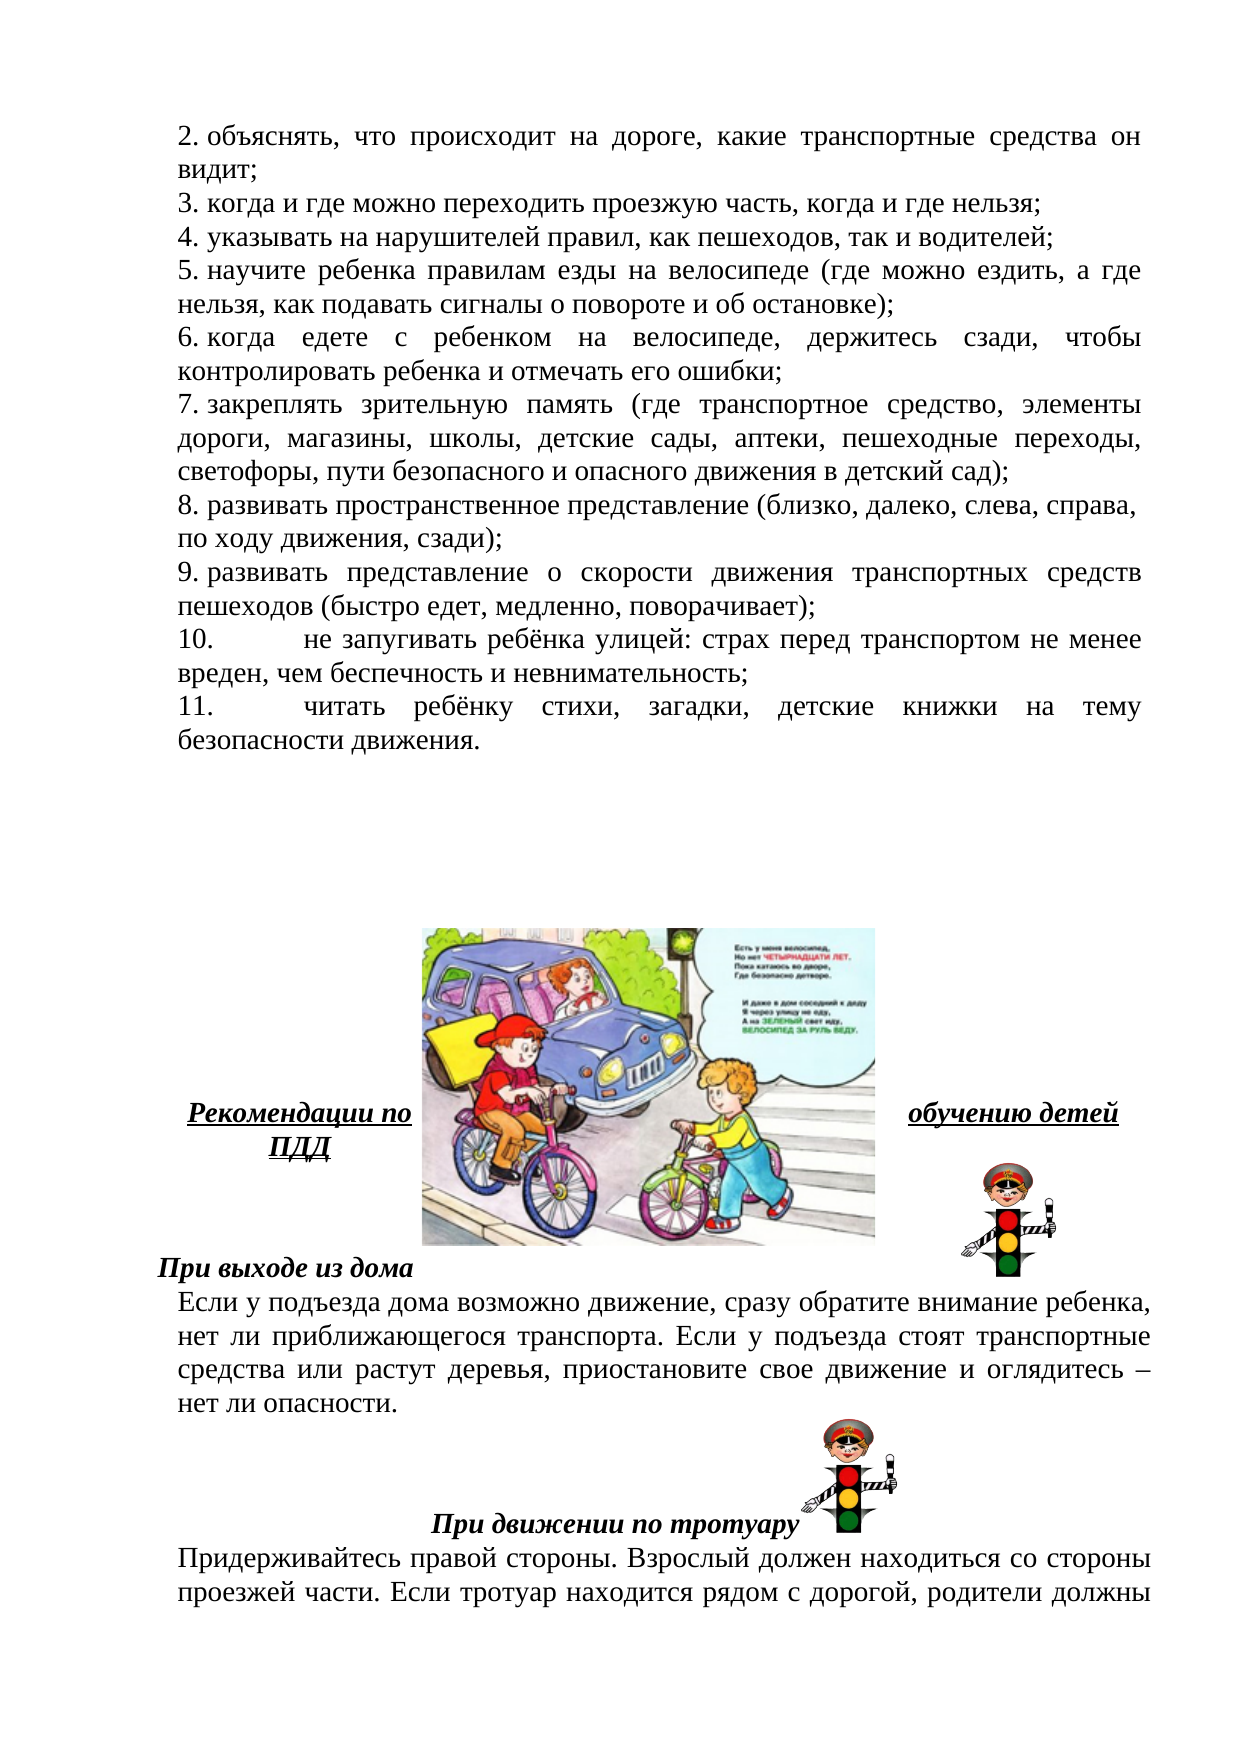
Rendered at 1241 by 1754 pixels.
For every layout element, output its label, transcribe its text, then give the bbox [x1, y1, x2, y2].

list объяснять, что происходит на дороге, какие транспортные средства он видит; [177, 118, 1142, 185]
list когда и где можно переходить проезжую часть, когда и где нельзя; [177, 185, 1142, 219]
picture [959, 1162, 1058, 1278]
list развивать представление о скорости движения транспортных средств пешеходов (быстро едет, медленно, поворачивает); [177, 554, 1142, 621]
list читать ребёнку стихи, загадки, детские книжки на тему безопасности движения. [177, 688, 1142, 755]
list развивать пространственное представление (близко, далеко, слева, справа, по ходу движения, сзади); [177, 487, 1142, 554]
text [177, 1540, 1152, 1607]
text Рекомендации по обучению детей ПДД [177, 1095, 421, 1162]
picture [421, 928, 876, 1246]
list указывать на нарушителей правил, как пешеходов, так и водителей; [177, 219, 1142, 252]
list научите ребенка правилам езды на велосипеде (где можно ездить, а где нельзя, как подавать сигналы о повороте и об остановке); [177, 252, 1142, 319]
picture [799, 1418, 899, 1534]
list не запугивать ребёнка улицей: страх перед транспортом не менее вреден, чем беспечность и невнимательность; [177, 621, 1142, 688]
list закреплять зрительную память (где транспортное средство, элементы дороги, магазины, школы, детские сады, аптеки, пешеходные переходы, светофоры, пути безопасного и опасного движения в детский сад); [177, 386, 1142, 487]
text Если у подъезда дома возможно движение, сразу обратите внимание ребенка, нет ли приближающегося транспорта. Если у подъезда стоят транспортные средства или растут деревья, приостановите свое движение и оглядитесь – нет ли опасности. [177, 1284, 1152, 1418]
list когда едете с ребенком на велосипеде, держитесь сзади, чтобы контролировать ребенка и отмечать его ошибки; [177, 319, 1142, 386]
text При выходе из дома [149, 1162, 1142, 1284]
text При движении по тротуару [177, 1418, 1152, 1540]
text Рекомендации по обучению детей ПДД [876, 1095, 1152, 1162]
